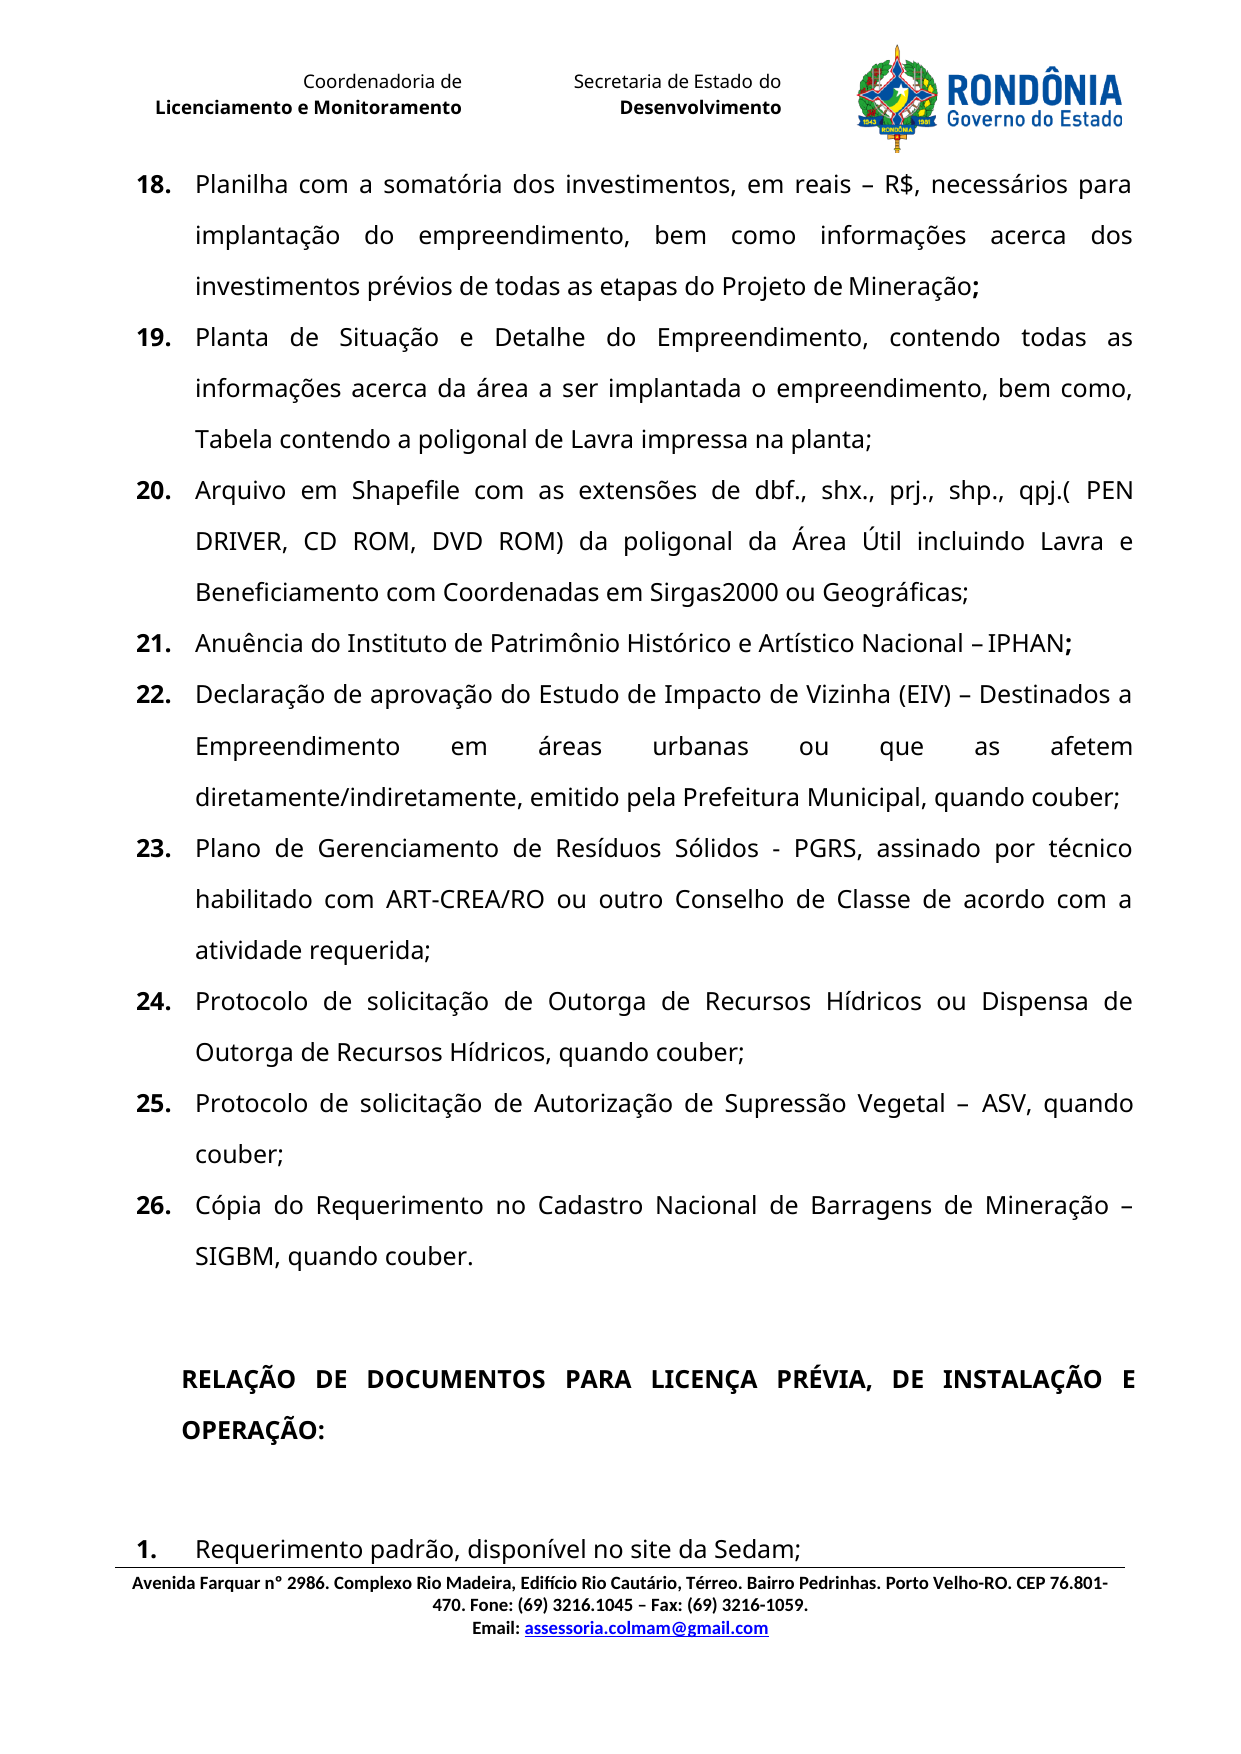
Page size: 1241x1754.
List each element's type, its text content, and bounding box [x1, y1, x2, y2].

text RELAÇÃO DE DOCUMENTOS PARA LICENÇA PRÉVIA, DE INSTALAÇÃO E OPERAÇÃO: [181, 1361, 1136, 1447]
list Protocolo de solicitação de Autorização de Supressão Vegetal – ASV, quando couber; [136, 1085, 1134, 1171]
list Requerimento padrão, disponível no site da Sedam; [136, 1532, 1134, 1566]
list Plano de Gerenciamento de Resíduos Sólidos - PGRS, assinado por técnico habilitado com ART-CREA/RO ou outro Conselho de Classe de acordo com a atividade requerida; [136, 830, 1134, 966]
list Cópia do Requerimento no Cadastro Nacional de Barragens de Mineração – SIGBM, quando couber. [136, 1187, 1134, 1273]
list Planilha com a somatória dos investimentos, em reais – R$, necessários para implantação do empreendimento, bem como informações acerca dos investimentos prévios de todas as etapas do Projeto de Mineração; [136, 167, 1134, 303]
picture [856, 44, 1122, 153]
list Protocolo de solicitação de Outorga de Recursos Hídricos ou Dispensa de Outorga de Recursos Hídricos, quando couber; [136, 983, 1134, 1068]
list Declaração de aprovação do Estudo de Impacto de Vizinha (EIV) – Destinados a Empreendimento em áreas urbanas ou que as afetem diretamente/indiretamente, emitido pela Prefeitura Municipal, quando couber; [136, 677, 1134, 813]
list Arquivo em Shapefile com as extensões de dbf., shx., prj., shp., qpj.( PEN DRIVER, CD ROM, DVD ROM) da poligonal da Área Útil incluindo Lavra e Beneficiamento com Coordenadas em Sirgas2000 ou Geográficas; [136, 473, 1134, 609]
list Planta de Situação e Detalhe do Empreendimento, contendo todas as informações acerca da área a ser implantada o empreendimento, bem como, Tabela contendo a poligonal de Lavra impressa na planta; [136, 320, 1134, 456]
list Anuência do Instituto de Patrimônio Histórico e Artístico Nacional – IPHAN; [136, 626, 1134, 660]
